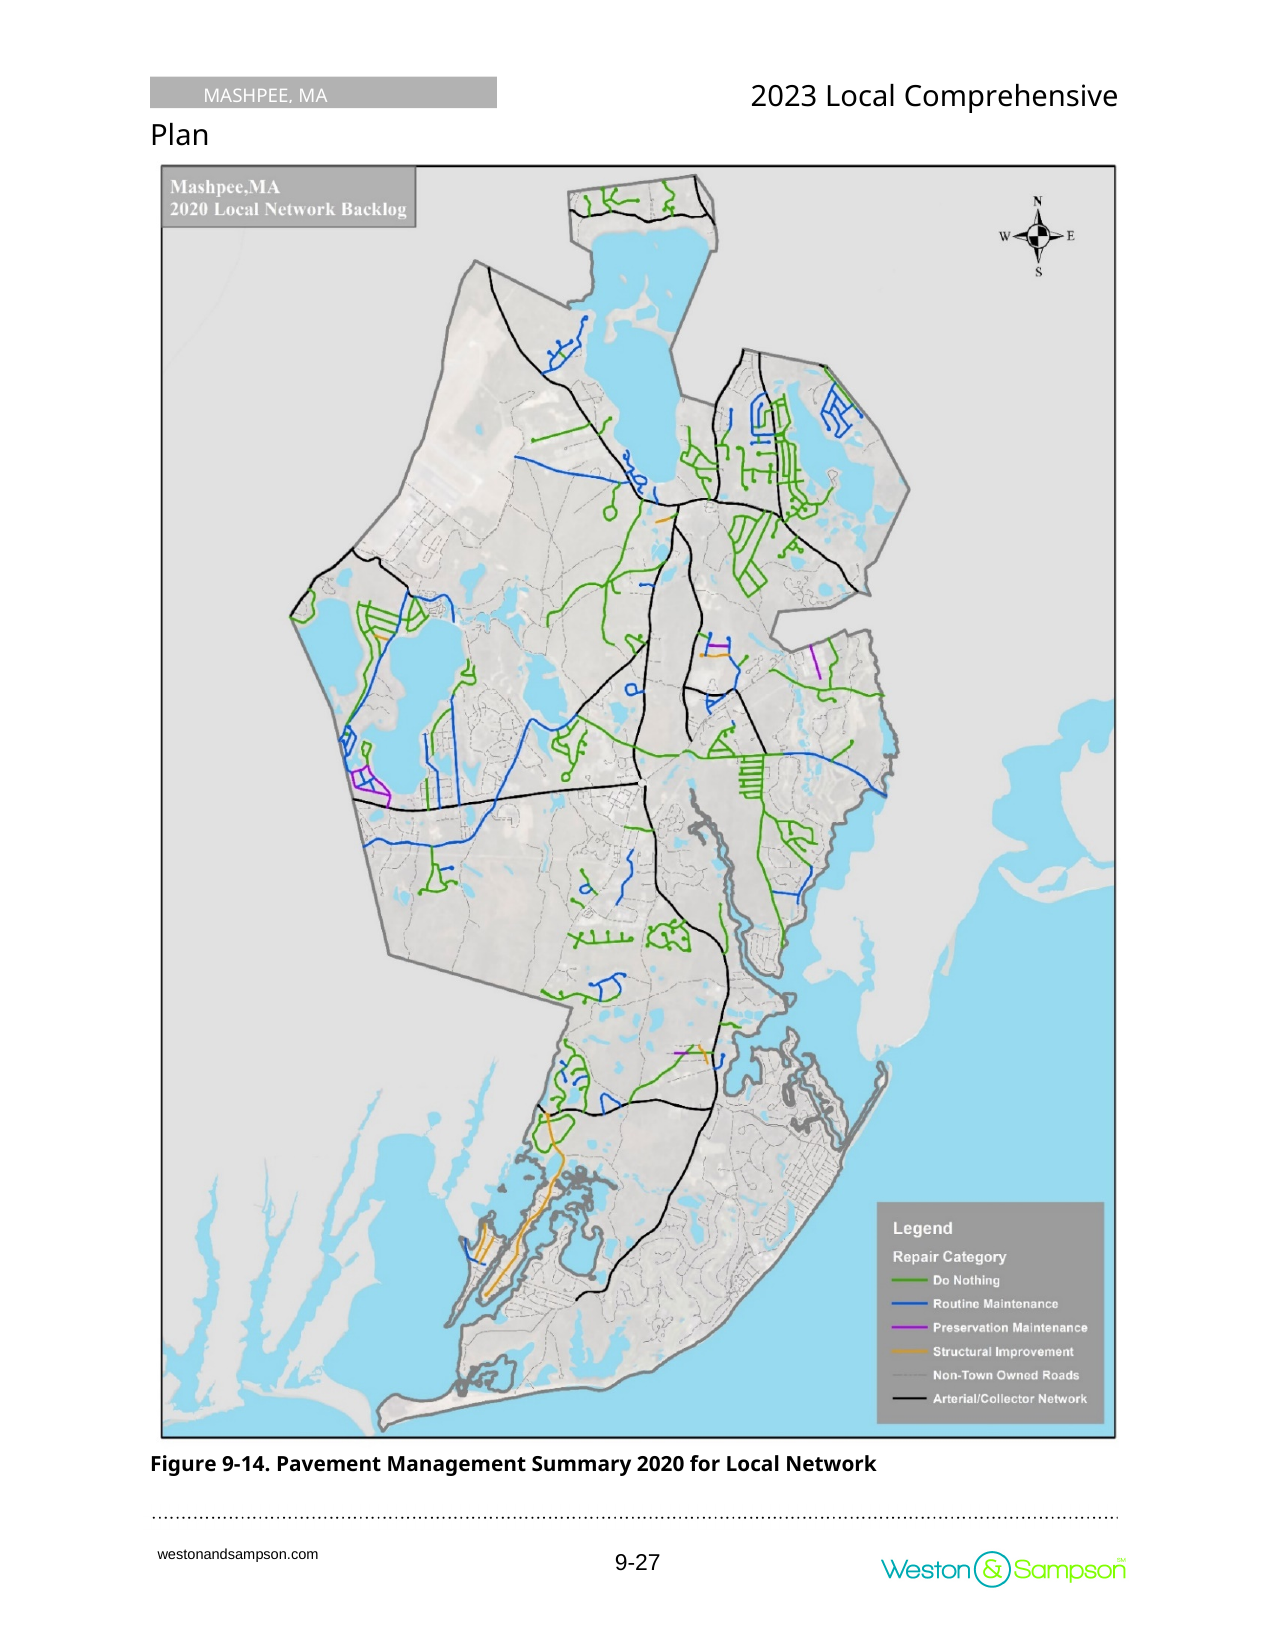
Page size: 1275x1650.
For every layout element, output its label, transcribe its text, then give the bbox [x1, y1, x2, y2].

picture [150, 154, 1125, 1449]
picture [142, 1504, 1146, 1612]
text Figure 9-14. Pavement Management Summary 2020 for Local Network [150, 1449, 1125, 1477]
